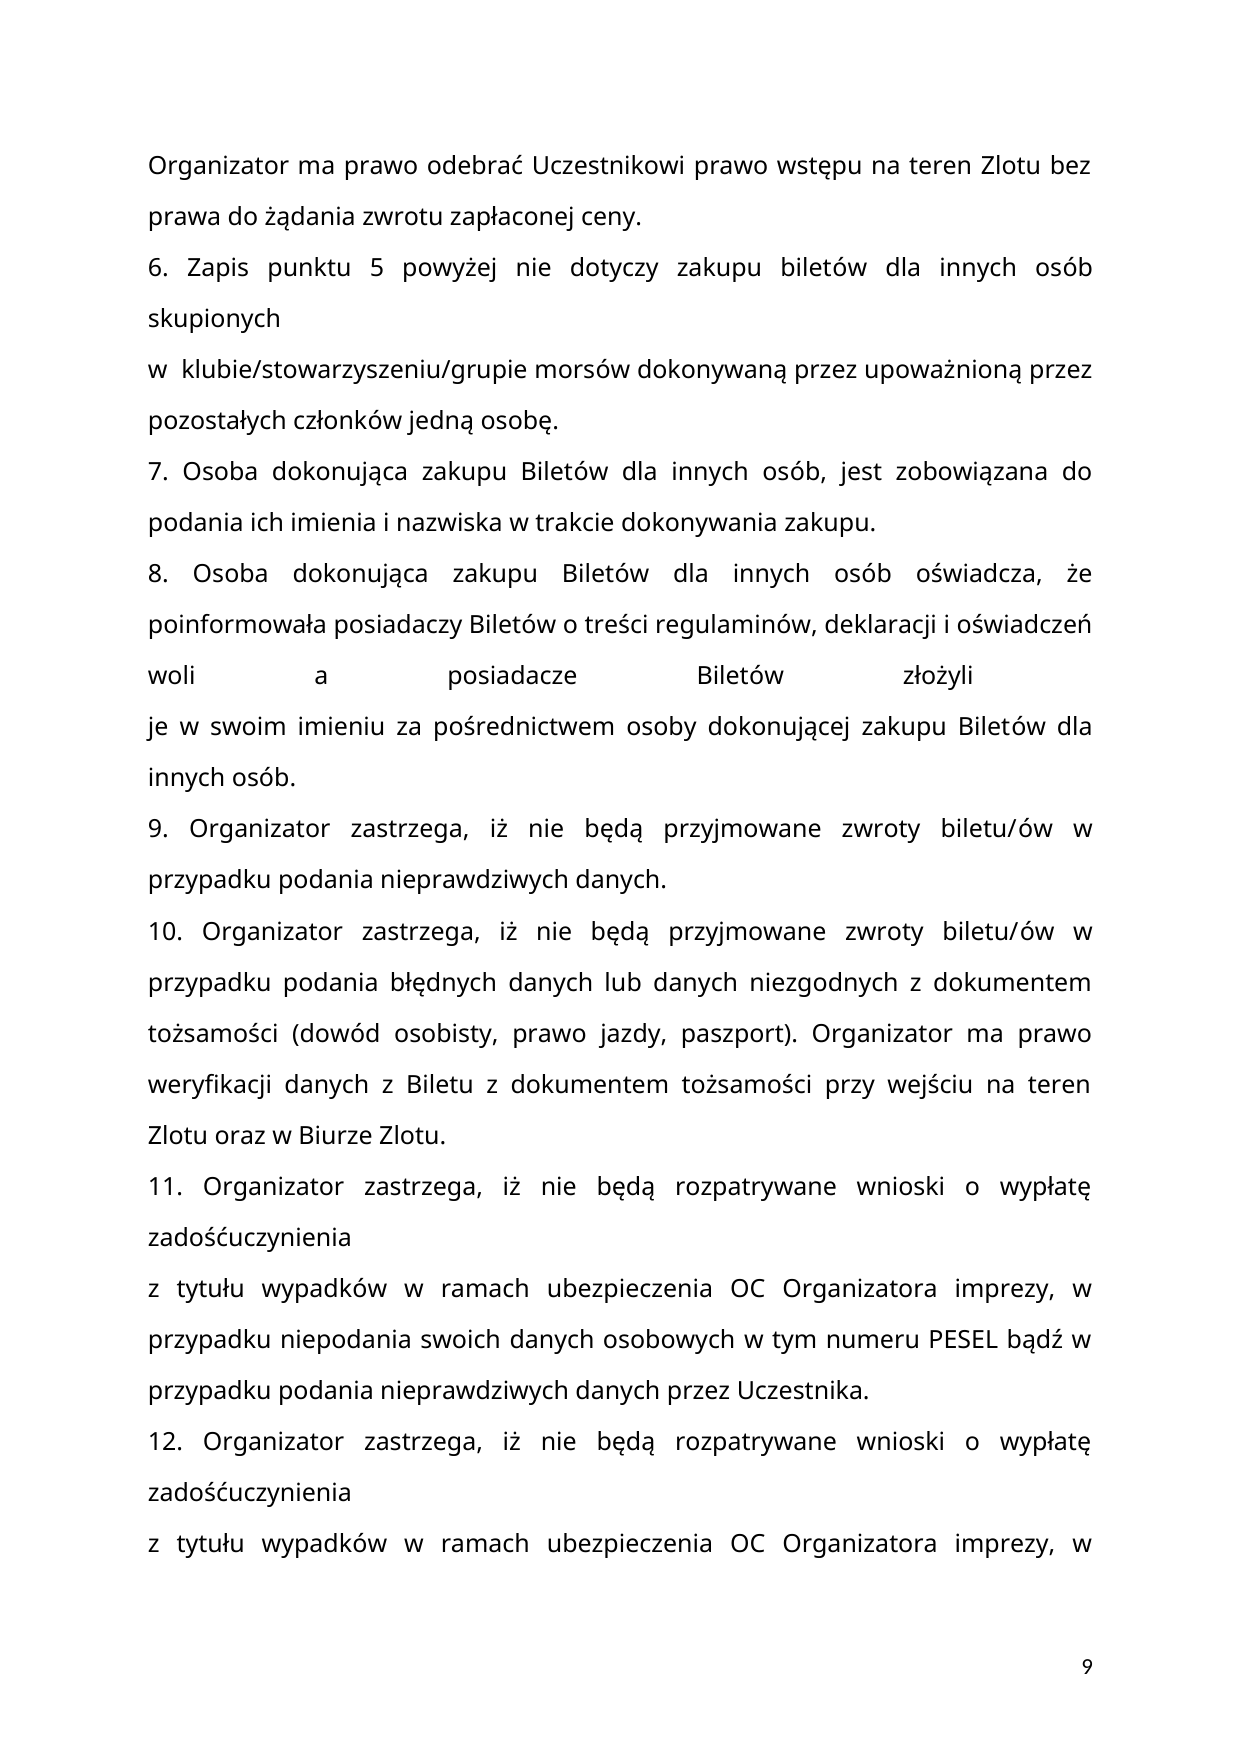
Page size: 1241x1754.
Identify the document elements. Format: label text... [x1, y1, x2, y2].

text 8. Osoba dokonująca zakupu Biletów dla innych osób oświadcza, że poinformowała posiadaczy Biletów o treści regulaminów, deklaracji i oświadczeń woli a posiadacze Biletów złożyli je w swoim imieniu za pośrednictwem osoby dokonującej zakupu Biletów dla innych osób. [148, 556, 1093, 794]
text 9. Organizator zastrzega, iż nie będą przyjmowane zwroty biletu/ów w przypadku podania nieprawdziwych danych. [148, 811, 1093, 896]
text 10. Organizator zastrzega, iż nie będą przyjmowane zwroty biletu/ów w przypadku podania błędnych danych lub danych niezgodnych z dokumentem tożsamości (dowód osobisty, prawo jazdy, paszport). Organizator ma prawo weryfikacji danych z Biletu z dokumentem tożsamości przy wejściu na teren Zlotu oraz w Biurze Zlotu. [148, 913, 1093, 1151]
text 11. Organizator zastrzega, iż nie będą rozpatrywane wnioski o wypłatę zadośćuczynienia z tytułu wypadków w ramach ubezpieczenia OC Organizatora imprezy, w przypadku niepodania swoich danych osobowych w tym numeru PESEL bądź w przypadku podania nieprawdziwych danych przez Uczestnika. [148, 1168, 1093, 1407]
text 7. Osoba dokonująca zakupu Biletów dla innych osób, jest zobowiązana do podania ich imienia i nazwiska w trakcie dokonywania zakupu. [148, 454, 1093, 539]
text 6. Zapis punktu 5 powyżej nie dotyczy zakupu biletów dla innych osób skupionych w klubie/stowarzyszeniu/grupie morsów dokonywaną przez upoważnioną przez pozostałych członków jedną osobę. [148, 250, 1093, 437]
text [148, 1424, 1093, 1560]
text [148, 148, 1093, 233]
